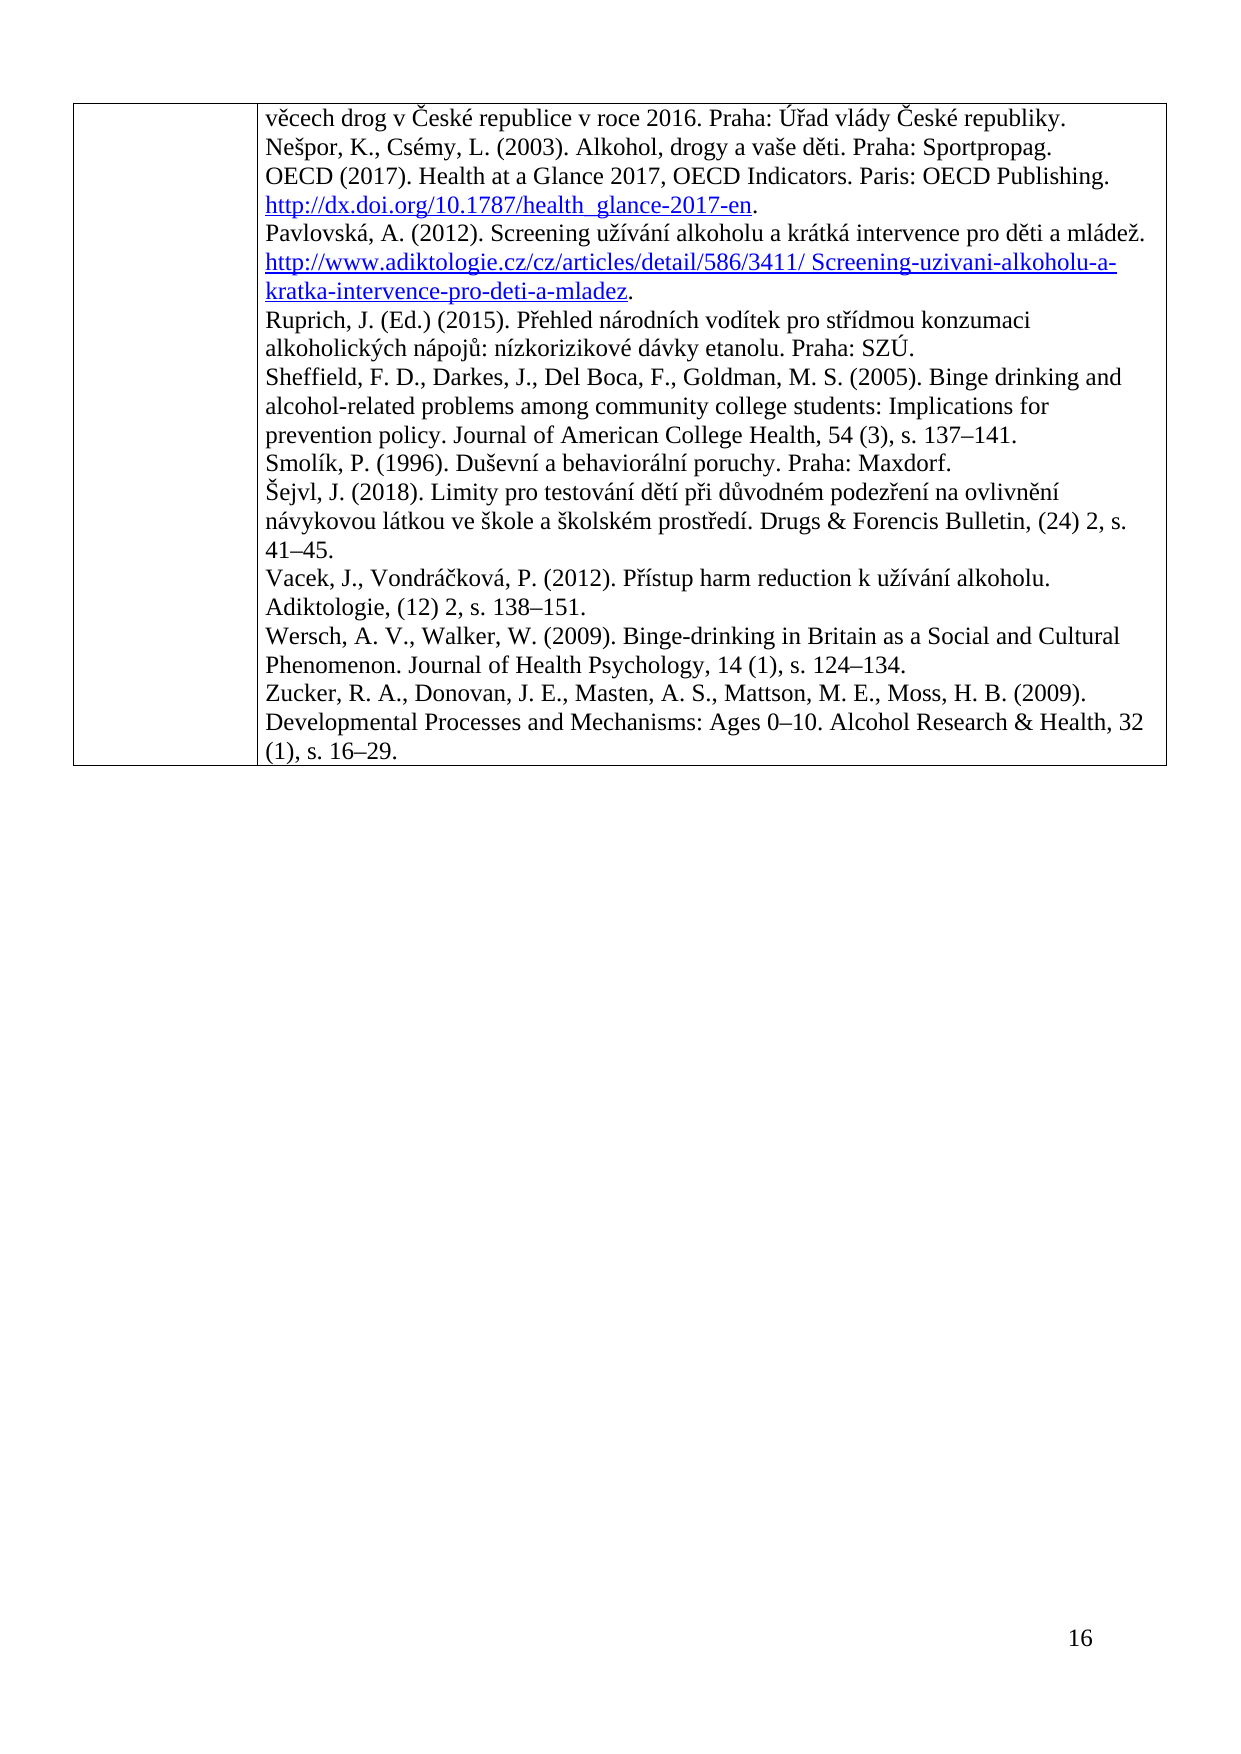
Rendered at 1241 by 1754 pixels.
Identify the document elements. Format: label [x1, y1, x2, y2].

table_cell [258, 104, 1166, 765]
table_cell [74, 104, 257, 765]
